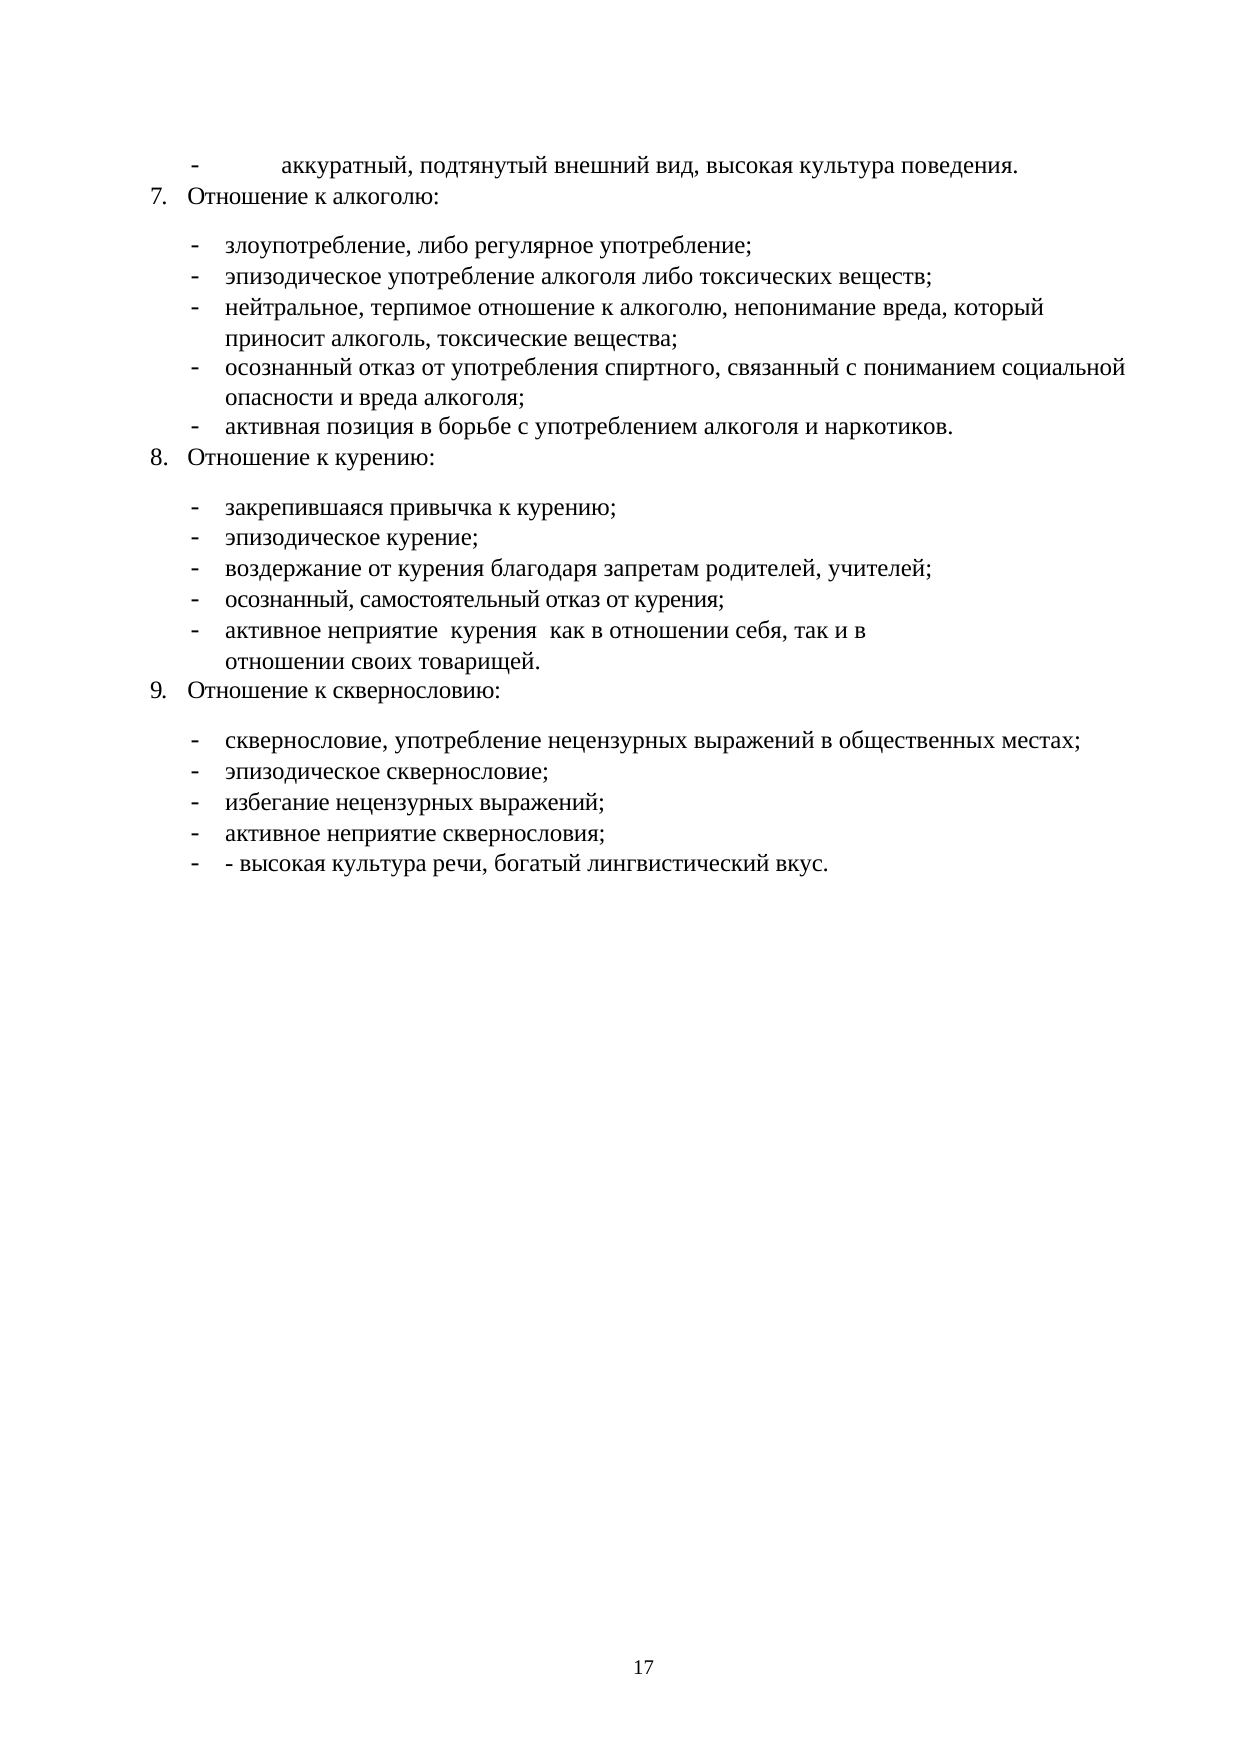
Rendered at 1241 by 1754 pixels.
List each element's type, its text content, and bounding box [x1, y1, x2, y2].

list активное неприятие сквернословия; [187, 818, 1137, 848]
list осознанный, самостоятельный отказ от курения; [187, 584, 1137, 615]
list нейтральное, терпимое отношение к алкоголю, непонимание вреда, который приносит алкоголь, токсические вещества; [187, 292, 1137, 352]
list злоупотребление, либо регулярное употребление; [187, 230, 1137, 261]
list - высокая культура речи, богатый лингвистический вкус. [187, 848, 1113, 879]
list эпизодическое курение; [187, 522, 1137, 553]
list закрепившаяся привычка к курению; [187, 492, 885, 522]
list воздержание от курения благодаря запретам родителей, учителей; [187, 553, 1137, 584]
text 7. Отношение к алкоголю: [150, 181, 1137, 209]
list активная позиция в борьбе с употреблением алкоголя и наркотиков. [187, 411, 1137, 442]
list активное неприятие курения как в отношении себя, так и в отношении своих товарищей. [187, 616, 1137, 675]
list осознанный отказ от употребления спиртного, связанный с пониманием социальной опасности и вреда алкоголя; [187, 352, 1137, 411]
text 9. Отношение к сквернословию: [150, 676, 1137, 704]
list эпизодическое сквернословие; [187, 756, 1137, 787]
text 8. Отношение к курению: [150, 442, 885, 471]
list эпизодическое употребление алкоголя либо токсических веществ; [187, 261, 1137, 292]
list избегание нецензурных выражений; [187, 787, 1137, 818]
list аккуратный, подтянутый внешний вид, высокая культура поведения. [187, 150, 1137, 181]
list сквернословие, употребление нецензурных выражений в общественных местах; [187, 725, 1137, 756]
